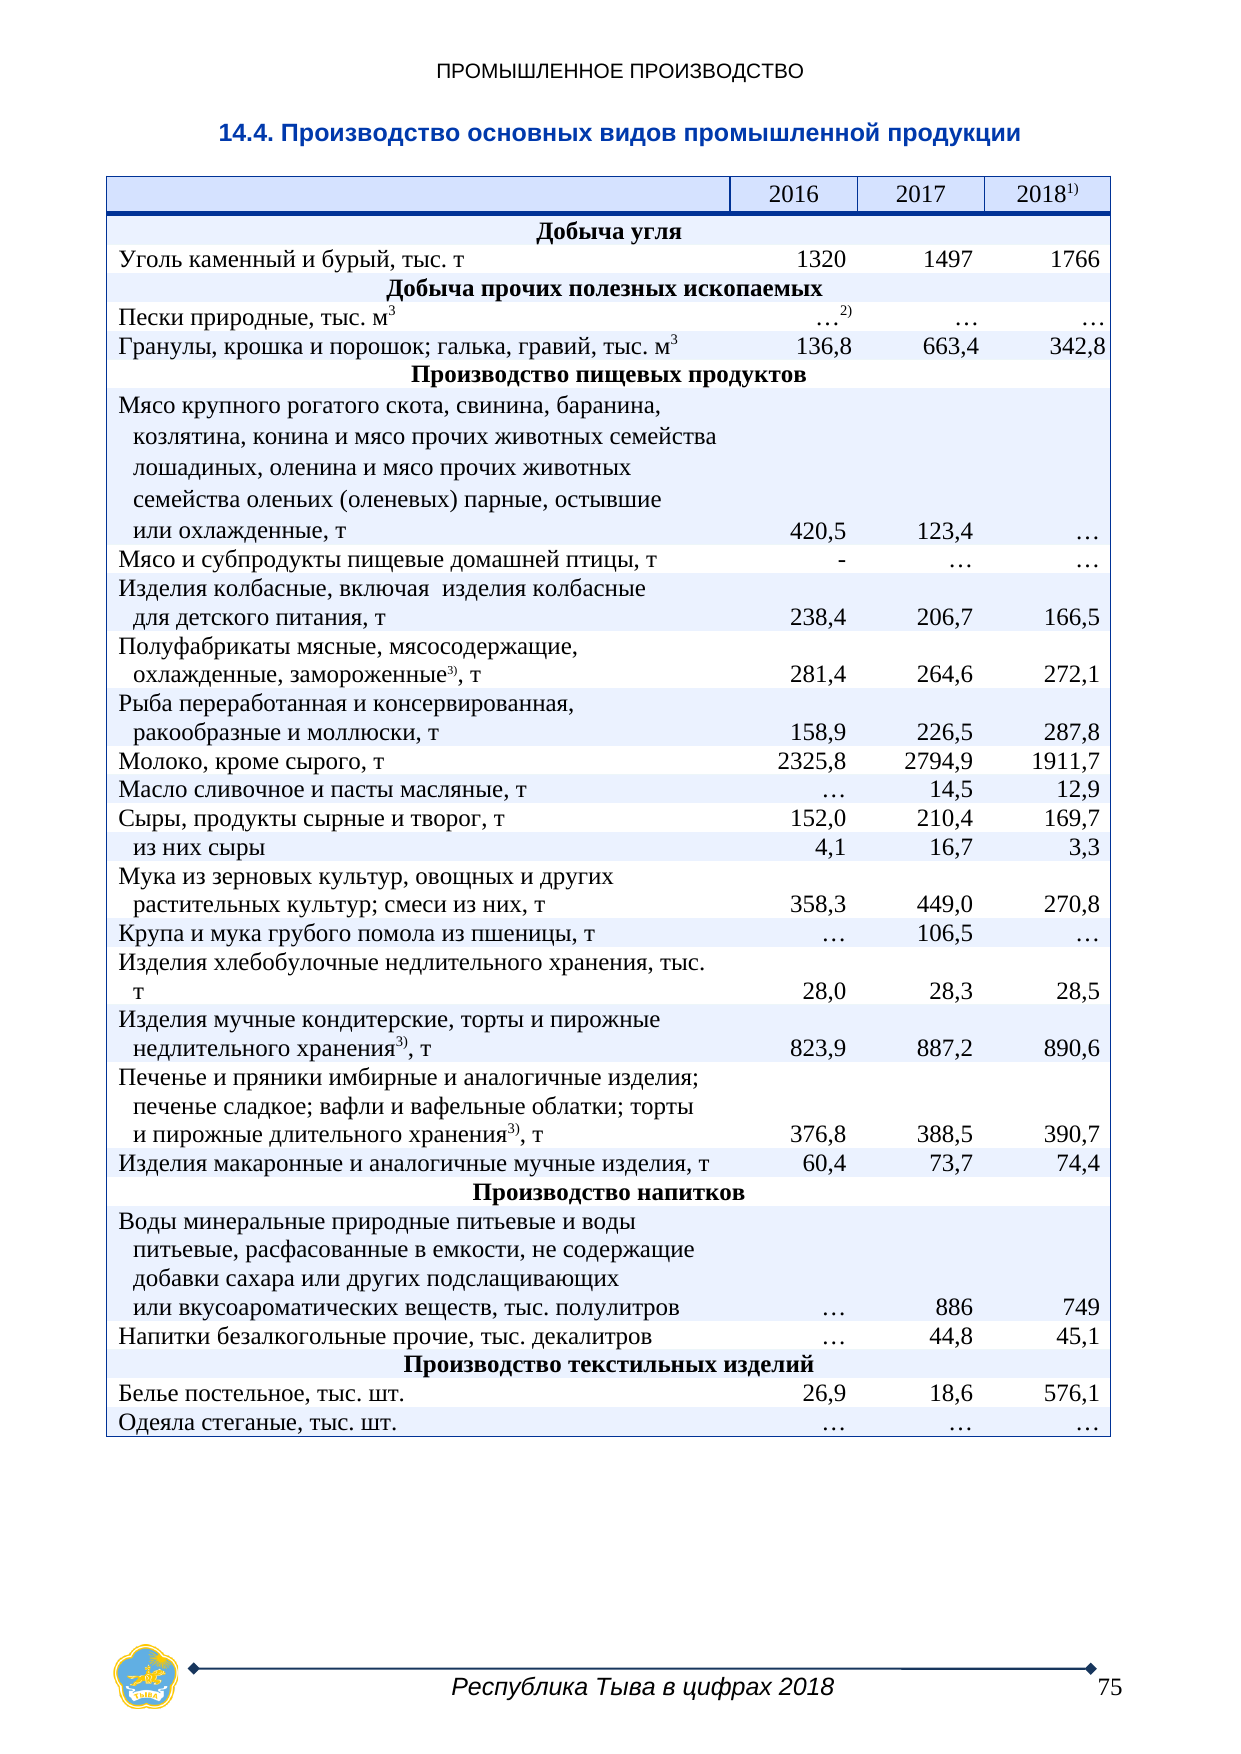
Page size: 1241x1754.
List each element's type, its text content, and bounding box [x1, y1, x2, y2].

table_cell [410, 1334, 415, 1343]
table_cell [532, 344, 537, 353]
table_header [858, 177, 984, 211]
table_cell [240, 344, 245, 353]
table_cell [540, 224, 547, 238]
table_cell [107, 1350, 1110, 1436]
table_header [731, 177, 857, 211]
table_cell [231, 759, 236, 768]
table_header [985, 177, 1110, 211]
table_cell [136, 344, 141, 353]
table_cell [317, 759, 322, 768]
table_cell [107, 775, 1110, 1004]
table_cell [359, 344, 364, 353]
picture [113, 1644, 179, 1709]
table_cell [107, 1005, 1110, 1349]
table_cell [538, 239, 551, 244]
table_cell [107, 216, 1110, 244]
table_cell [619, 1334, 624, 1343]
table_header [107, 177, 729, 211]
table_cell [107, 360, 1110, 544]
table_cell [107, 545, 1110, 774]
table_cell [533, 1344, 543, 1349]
subtitle 14.4. Производство основных видов промышленной продукции [118, 118, 1122, 147]
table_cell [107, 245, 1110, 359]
